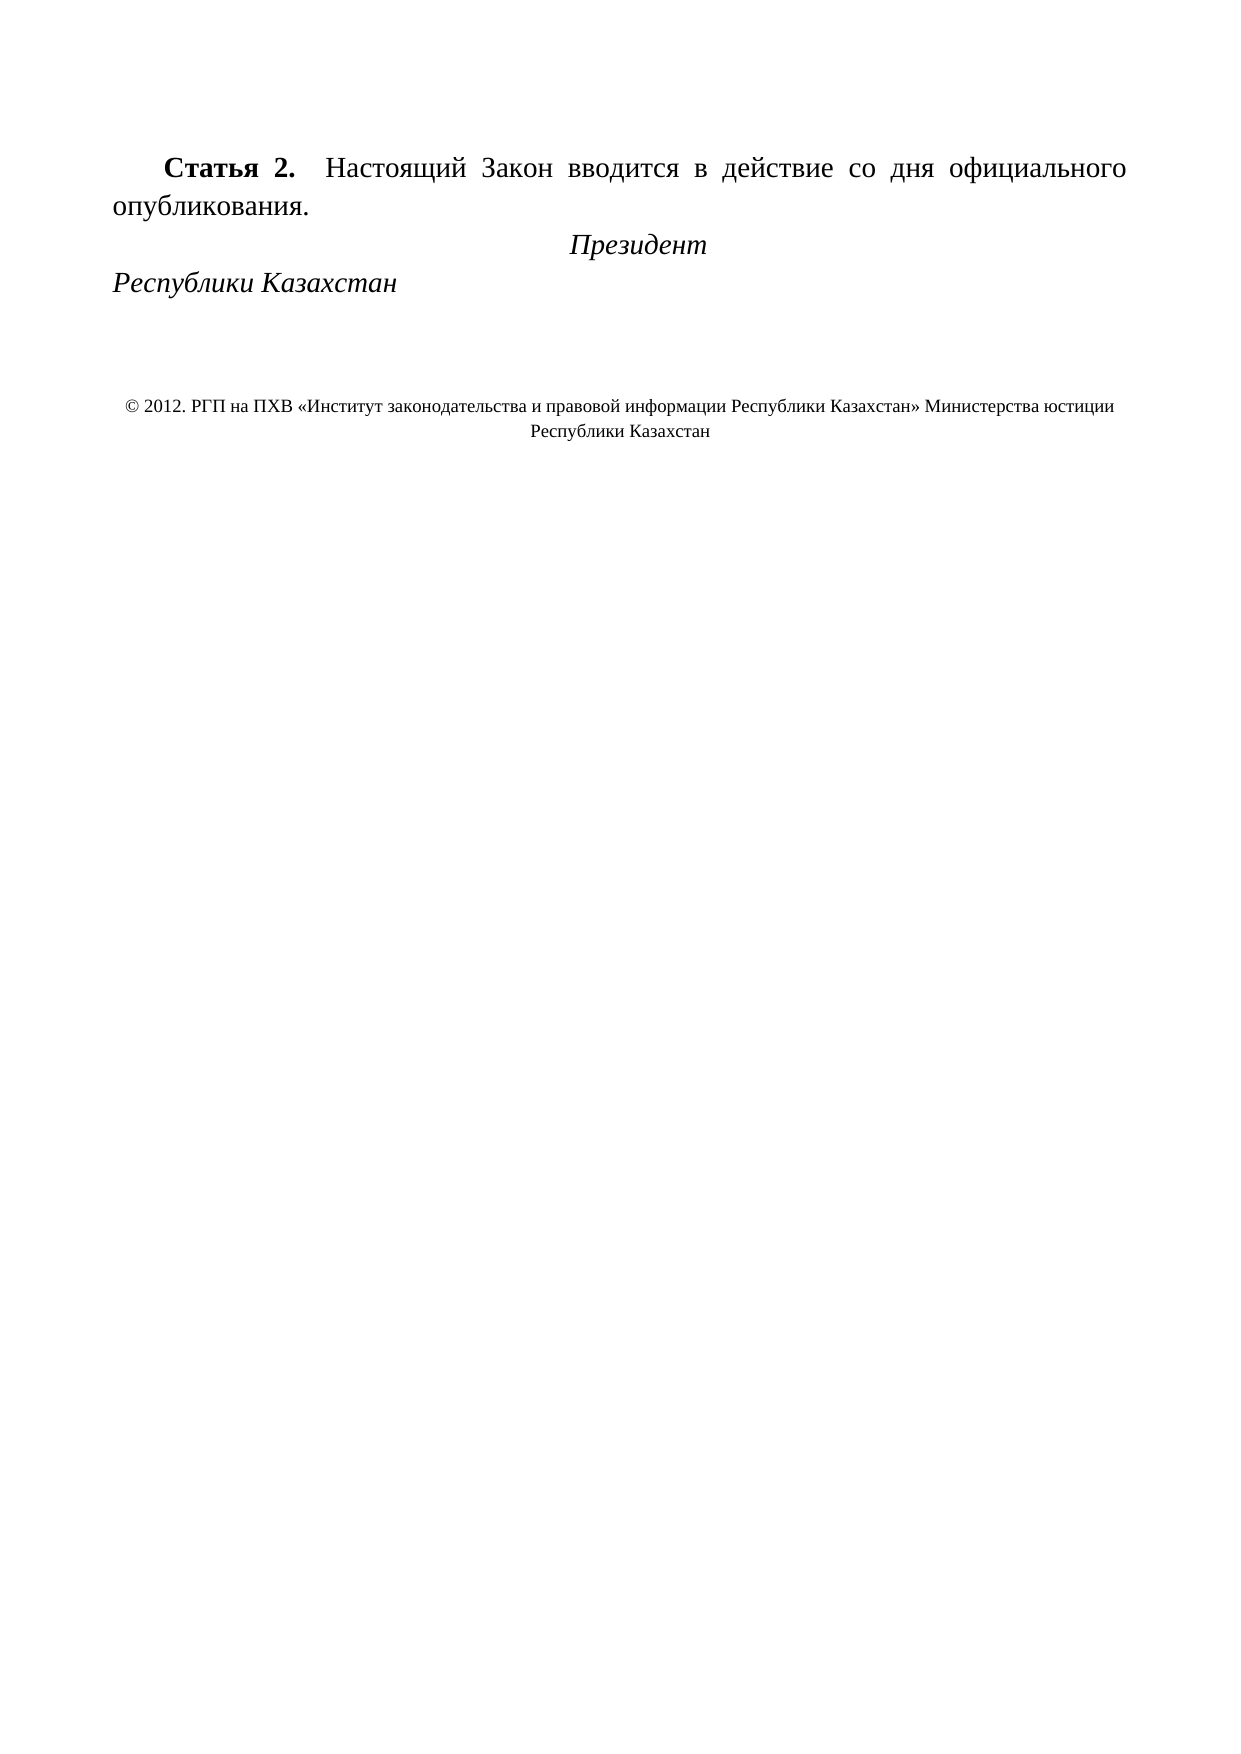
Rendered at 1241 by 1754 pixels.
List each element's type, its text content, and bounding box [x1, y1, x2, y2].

text © 2012. РГП на ПХВ «Институт законодательства и правовой информации Республики Казахстан» Министерства юстиции Республики Казахстан [112, 395, 1128, 441]
text Президент Республики Казахстан [112, 227, 1128, 299]
text Статья 2. Настоящий Закон вводится в действие со дня официального опубликования. [112, 150, 1128, 222]
